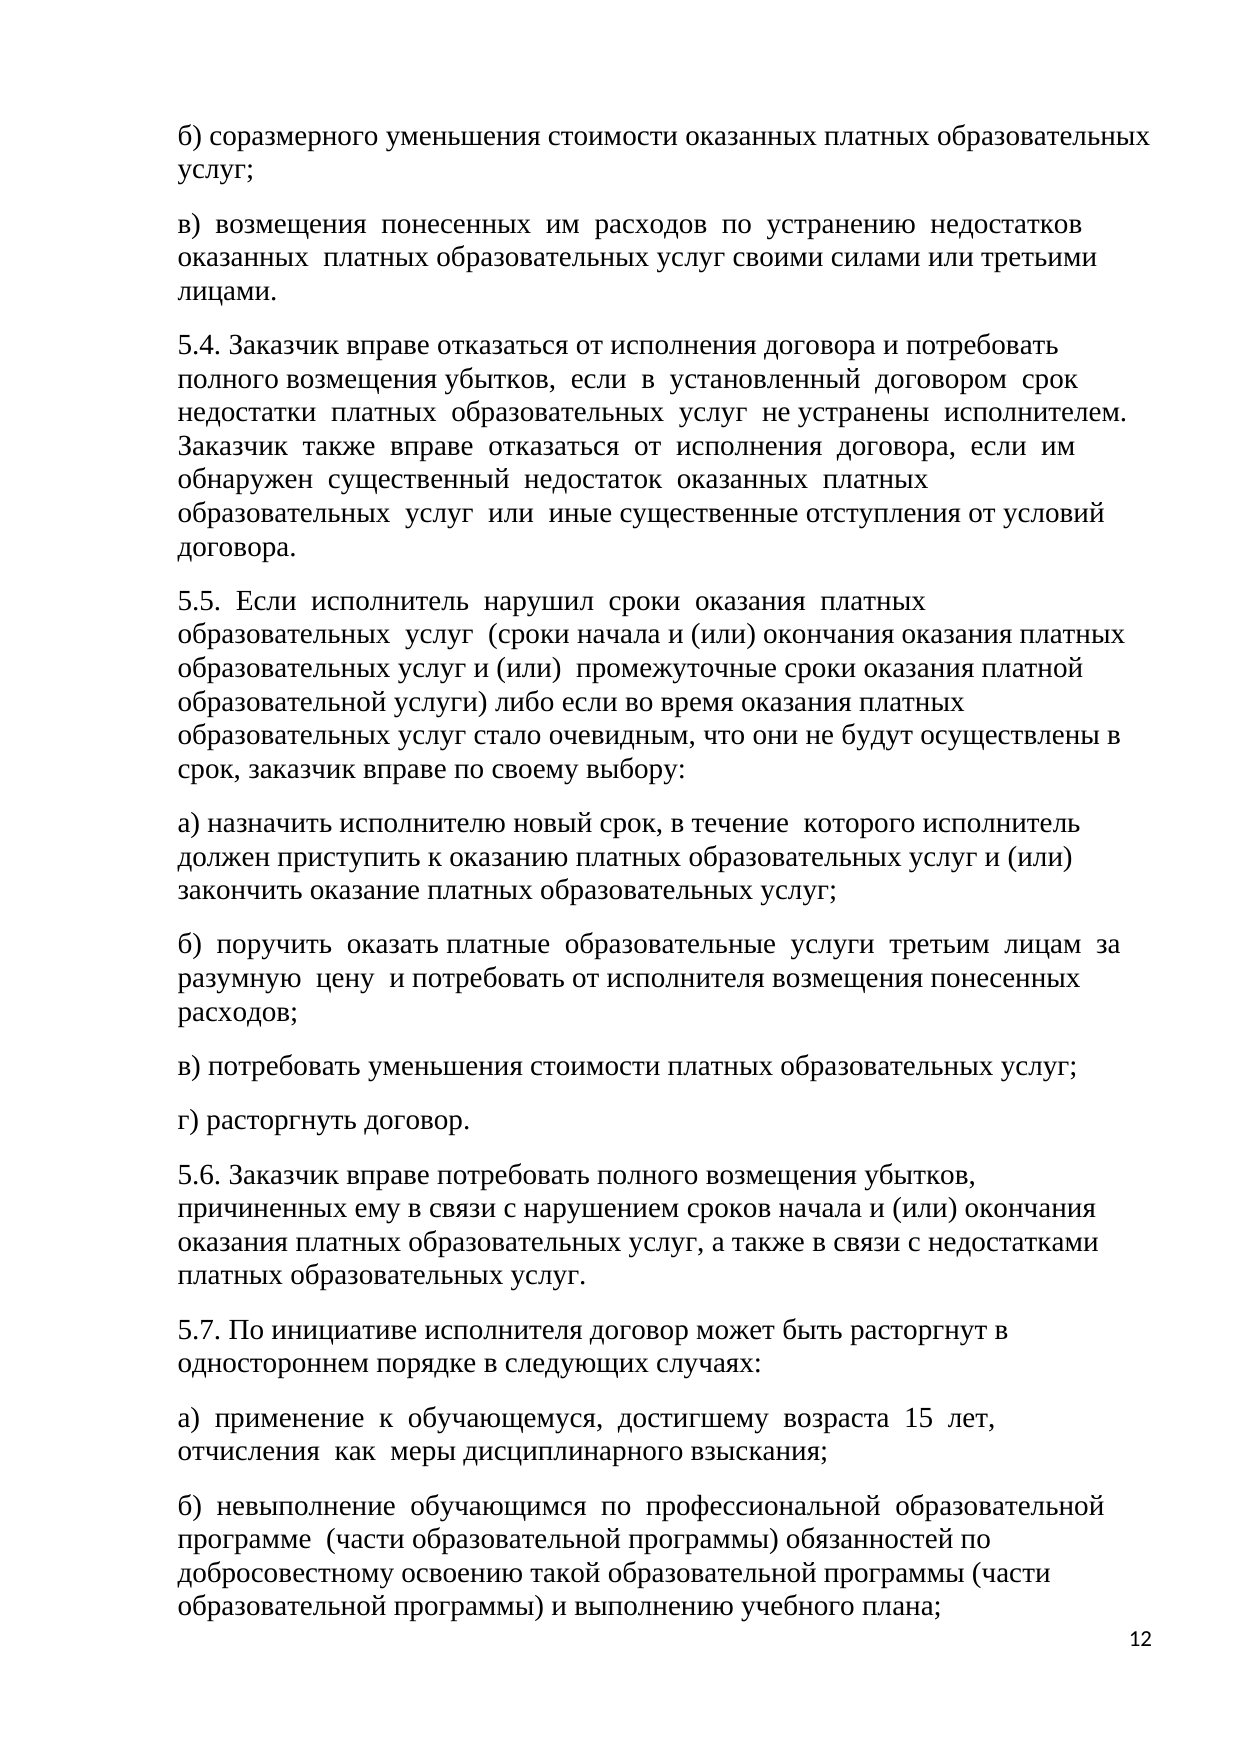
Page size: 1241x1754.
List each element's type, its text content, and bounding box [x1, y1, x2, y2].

text б) соразмерного уменьшения стоимости оказанных платных образовательных услуг; [177, 118, 1152, 185]
text 5.6. Заказчик вправе потребовать полного возмещения убытков, причиненных ему в связи с нарушением сроков начала и (или) окончания оказания платных образовательных услуг, а также в связи с недостатками платных образовательных услуг. [177, 1157, 1152, 1291]
text б) невыполнение обучающимся по профессиональной образовательной программе (части образовательной программы) обязанностей по добросовестному освоению такой образовательной программы (части образовательной программы) и выполнению учебного плана; [177, 1488, 1152, 1622]
text 5.4. Заказчик вправе отказаться от исполнения договора и потребовать полного возмещения убытков, если в установленный договором срок недостатки платных образовательных услуг не устранены исполнителем. Заказчик также вправе отказаться от исполнения договора, если им обнаружен существенный недостаток оказанных платных образовательных услуг или иные существенные отступления от условий договора. [177, 327, 1152, 562]
text а) назначить исполнителю новый срок, в течение которого исполнитель должен приступить к оказанию платных образовательных услуг и (или) закончить оказание платных образовательных услуг; [177, 805, 1152, 906]
text г) расторгнуть договор. [177, 1102, 1152, 1136]
text в) возмещения понесенных им расходов по устранению недостатков оказанных платных образовательных услуг своими силами или третьими лицами. [177, 206, 1152, 307]
text в) потребовать уменьшения стоимости платных образовательных услуг; [177, 1048, 1152, 1082]
text 5.5. Если исполнитель нарушил сроки оказания платных образовательных услуг (сроки начала и (или) окончания оказания платных образовательных услуг и (или) промежуточные сроки оказания платной образовательной услуги) либо если во время оказания платных образовательных услуг стало очевидным, что они не будут осуществлены в срок, заказчик вправе по своему выбору: [177, 583, 1152, 784]
text 5.7. По инициативе исполнителя договор может быть расторгнут в одностороннем порядке в следующих случаях: [177, 1312, 1152, 1379]
text б) поручить оказать платные образовательные услуги третьим лицам за разумную цену и потребовать от исполнителя возмещения понесенных расходов; [177, 927, 1152, 1027]
text а) применение к обучающемуся, достигшему возраста 15 лет, отчисления как меры дисциплинарного взыскания; [177, 1400, 1152, 1467]
